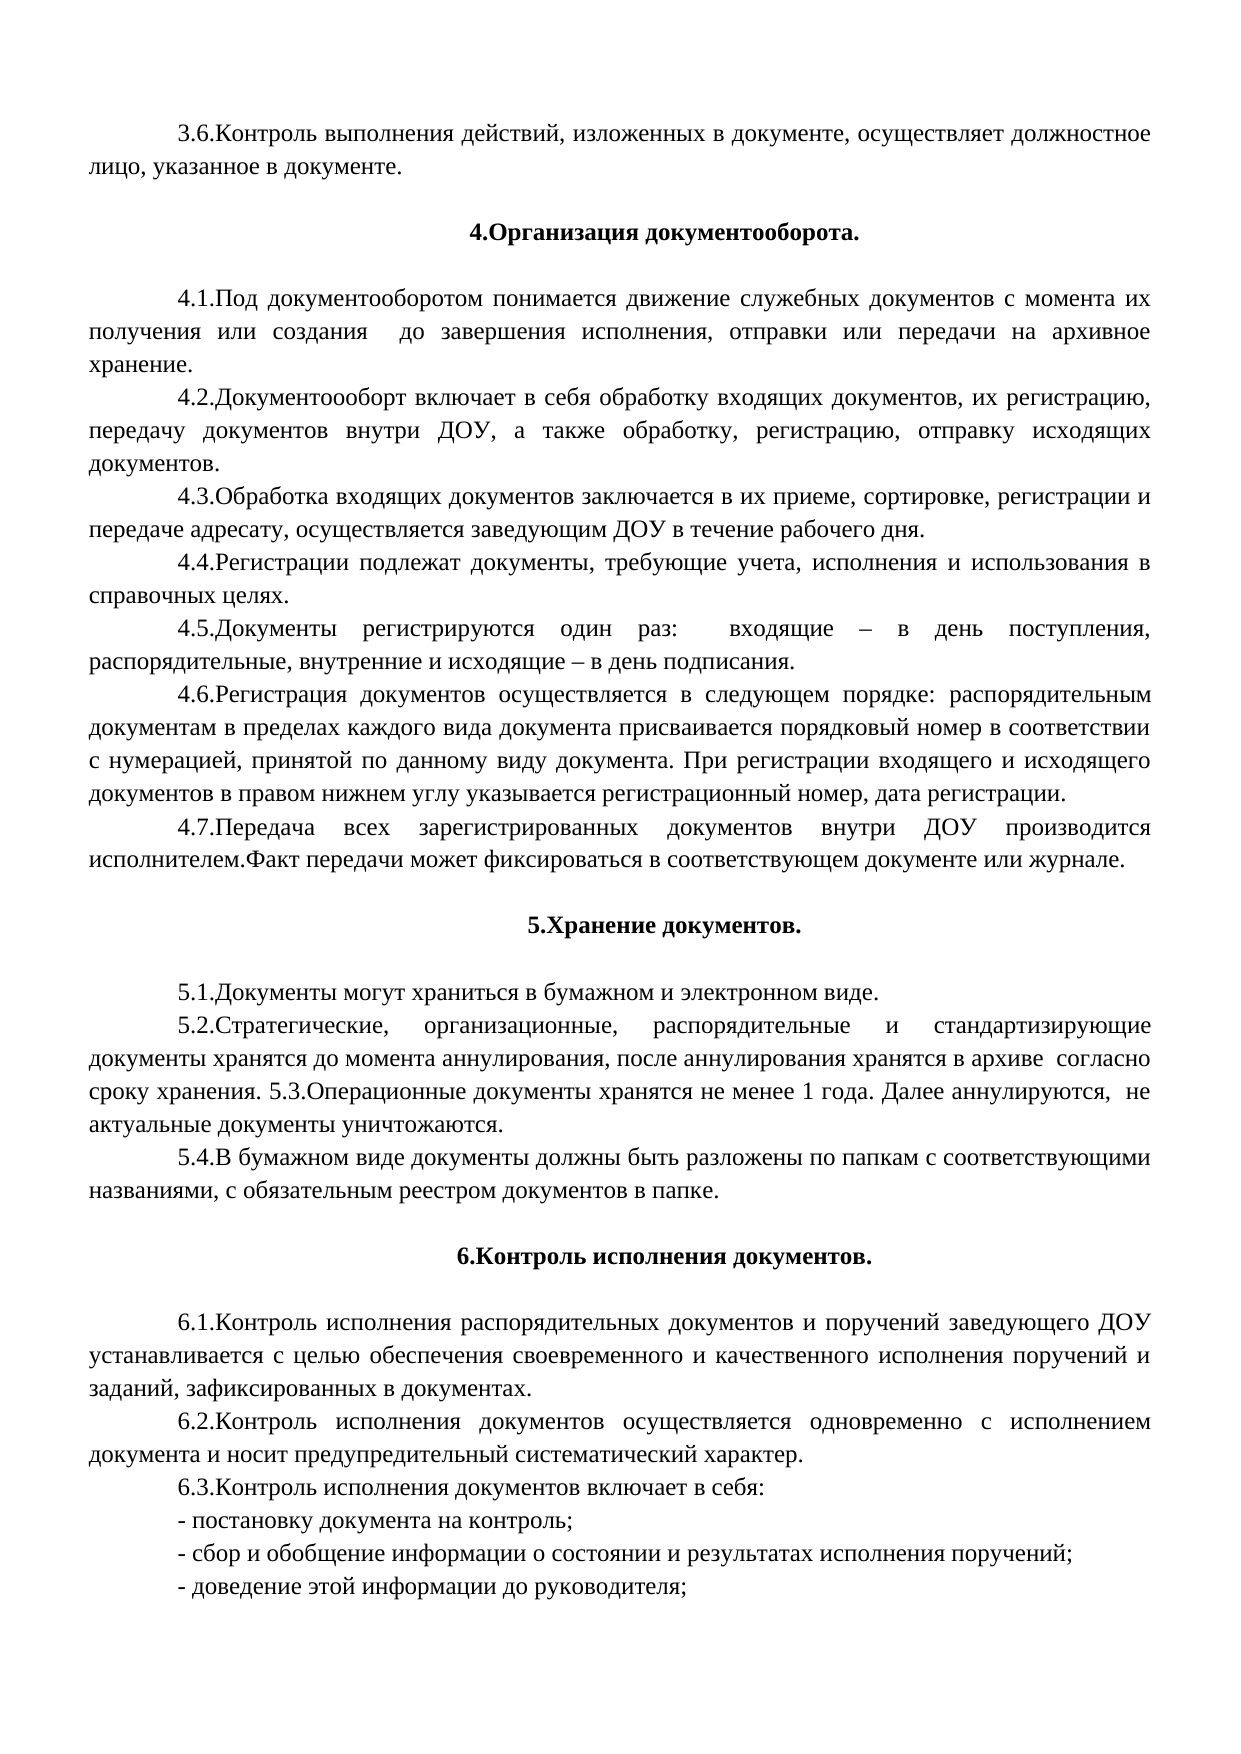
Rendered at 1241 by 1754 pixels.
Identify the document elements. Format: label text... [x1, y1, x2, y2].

text 5.4.В бумажном виде документы должны быть разложены по папкам с соответствующими названиями, с обязательным реестром документов в папке. [88, 1142, 1152, 1203]
text - сбор и обобщение информации о состоянии и результатах исполнения поручений; [88, 1538, 1152, 1567]
text 5.2.Стратегические, организационные, распорядительные и стандартизирующие документы хранятся до момента аннулирования, после аннулирования хранятся в архиве согласно сроку хранения. 5.3.Операционные документы хранятся не менее 1 года. Далее аннулируются, не актуальные документы уничтожаются. [88, 1010, 1152, 1137]
text 4.Организация документооборота. [88, 217, 1152, 246]
text 4.7.Передача всех зарегистрированных документов внутри ДОУ производится исполнителем.Факт передачи может фиксироваться в соответствующем документе или журнале. [88, 812, 1152, 873]
text 5.1.Документы могут храниться в бумажном и электронном виде. [88, 977, 1152, 1005]
text 4.2.Документоооборт включает в себя обработку входящих документов, их регистрацию, передачу документов внутри ДОУ, а также обработку, регистрацию, отправку исходящих документов. [88, 382, 1152, 477]
text 5.Хранение документов. [88, 911, 1152, 939]
text 6.Контроль исполнения документов. [88, 1241, 1152, 1269]
text 6.3.Контроль исполнения документов включает в себя: [88, 1472, 1152, 1501]
text 3.6.Контроль выполнения действий, изложенных в документе, осуществляет должностное лицо, указанное в документе. [88, 118, 1152, 180]
text 4.5.Документы регистрируются один раз: входящие – в день поступления, распорядительные, внутренние и исходящие – в день подписания. [88, 613, 1152, 675]
text 4.1.Под документооборотом понимается движение служебных документов с момента их получения или создания до завершения исполнения, отправки или передачи на архивное хранение. [88, 283, 1152, 378]
text 4.4.Регистрации подлежат документы, требующие учета, исполнения и использования в справочных целях. [88, 547, 1152, 609]
text 6.2.Контроль исполнения документов осуществляется одновременно с исполнением документа и носит предупредительный систематический характер. [88, 1406, 1152, 1468]
text 4.3.Обработка входящих документов заключается в их приеме, сортировке, регистрации и передаче адресату, осуществляется заведующим ДОУ в течение рабочего дня. [88, 481, 1152, 543]
text - доведение этой информации до руководителя; [88, 1571, 1152, 1600]
text - постановку документа на контроль; [88, 1505, 1152, 1534]
text 6.1.Контроль исполнения распорядительных документов и поручений заведующего ДОУ устанавливается с целью обеспечения своевременного и качественного исполнения поручений и заданий, зафиксированных в документах. [88, 1307, 1152, 1402]
text 4.6.Регистрация документов осуществляется в следующем порядке: распорядительным документам в пределах каждого вида документа присваивается порядковый номер в соответствии с нумерацией, принятой по данному виду документа. При регистрации входящего и исходящего документов в правом нижнем углу указывается регистрационный номер, дата регистрации. [88, 679, 1152, 807]
